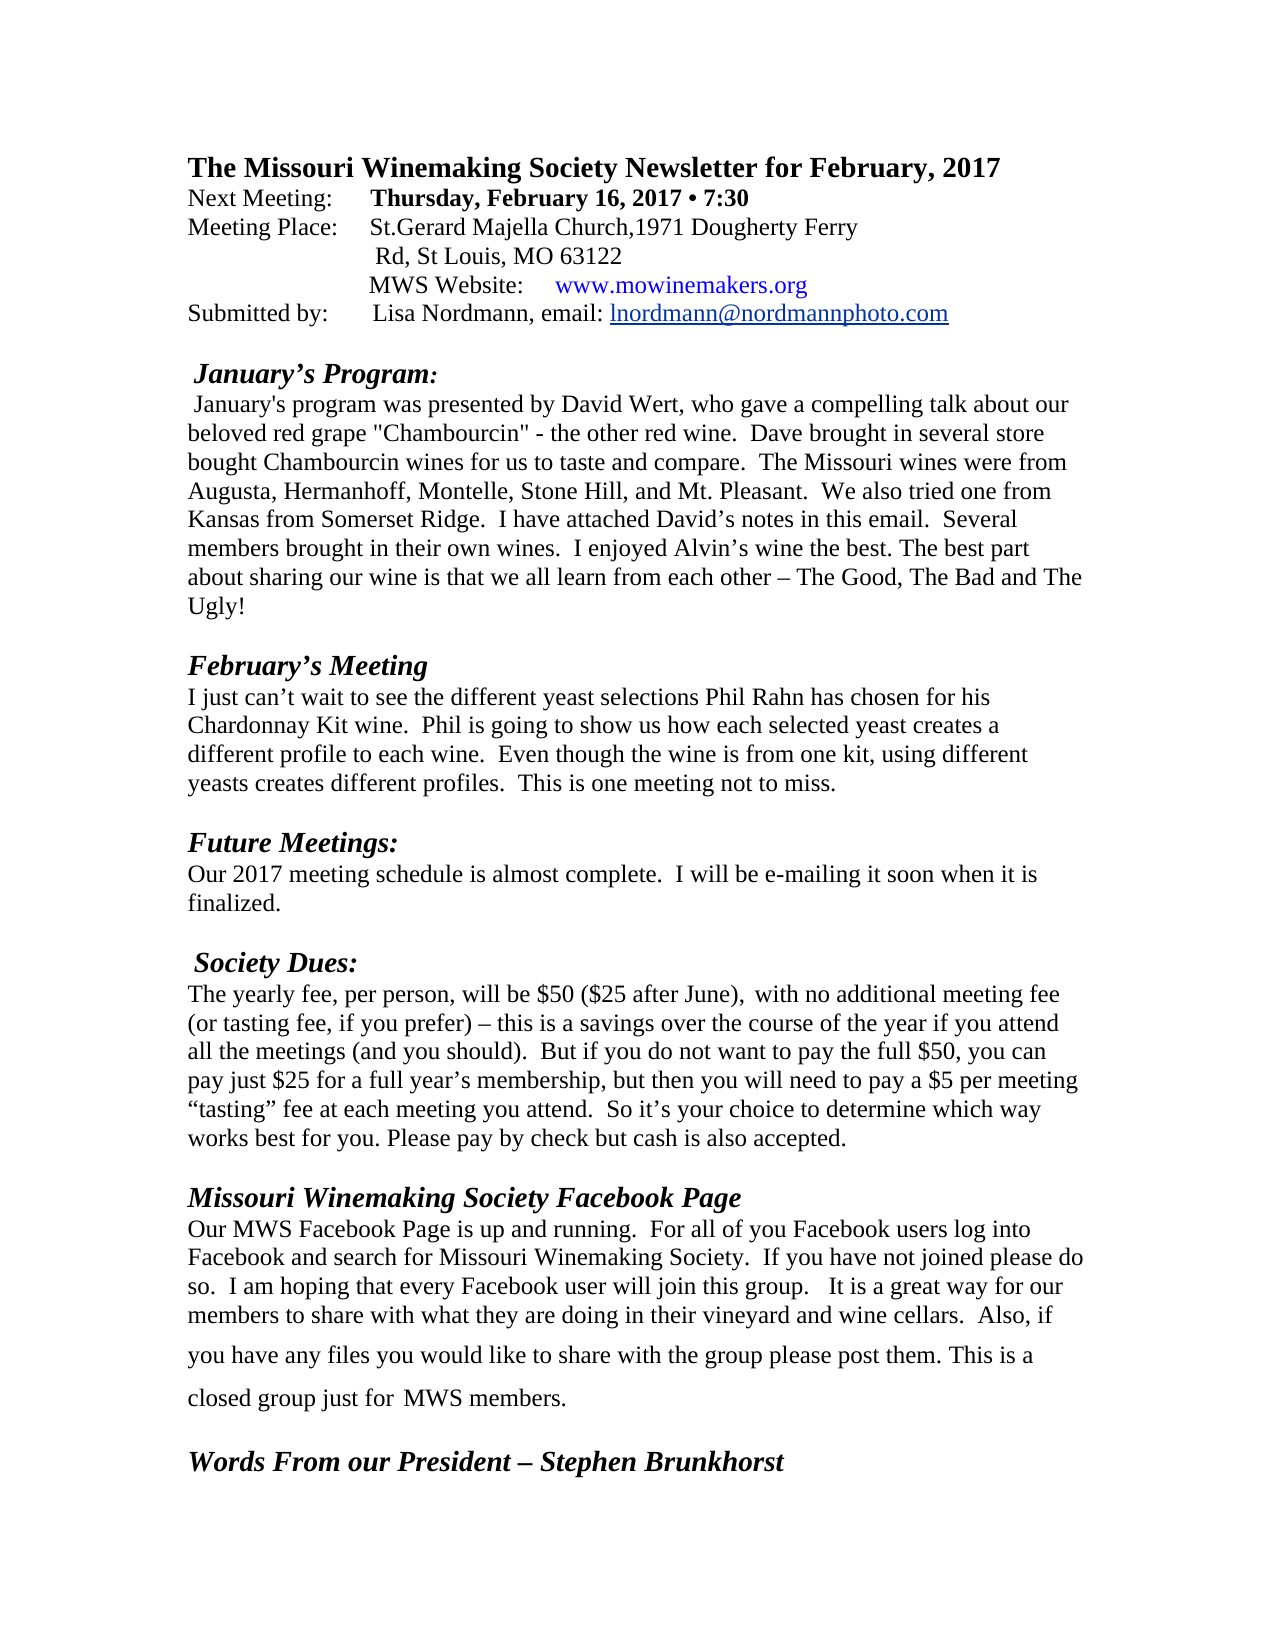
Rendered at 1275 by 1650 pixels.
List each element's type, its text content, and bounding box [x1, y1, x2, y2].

text Our 2017 meeting schedule is almost complete. I will be e-mailing it soon when it is finalized. [187, 859, 1087, 917]
text February’s Meeting [187, 648, 1087, 682]
text Our MWS Facebook Page is up and running. For all of you Facebook users log into Facebook and search for Missouri Winemaking Society. If you have not joined please do so. I am hoping that every Facebook user will join this group. It is a great way for our members to share with what they are doing in their vineyard and wine cellars. Also, if you have any files you would like to share with the group please post them. This is a closed group just for MWS members. [187, 1214, 1087, 1415]
text I just can’t wait to see the different yeast selections Phil Rahn has chosen for his Chardonnay Kit wine. Phil is going to show us how each selected yeast creates a different profile to each wine. Even though the wine is from one kit, using different yeasts creates different profiles. This is one meeting not to miss. [187, 682, 1087, 797]
text The Missouri Winemaking Society Newsletter for February, 2017 [187, 150, 1087, 183]
text January’s Program: [187, 356, 1087, 389]
text Submitted by: Lisa Nordmann, email: lnordmann@nordmannphoto.com [187, 298, 1087, 327]
text Future Meetings: [187, 826, 1087, 859]
text January's program was presented by David Wert, who gave a compelling talk about our beloved red grape "Chambourcin" - the other red wine. Dave brought in several store bought Chambourcin wines for us to taste and compare. The Missouri wines were from Augusta, Hermanhoff, Montelle, Stone Hill, and Mt. Pleasant. We also tried one from Kansas from Somerset Ridge. I have attached David’s notes in this email. Several members brought in their own wines. I enjoyed Alvin’s wine the best. The best part about sharing our wine is that we all learn from each other – The Good, The Bad and The Ugly! [187, 389, 1087, 619]
text Society Dues: [187, 945, 1087, 979]
text Missouri Winemaking Society Facebook Page [187, 1180, 1087, 1214]
text Rd, St Louis, MO 63122 [187, 241, 1087, 270]
text MWS Website: www.mowinemakers.org [187, 270, 1087, 298]
text Meeting Place: St.Gerard Majella Church,1971 Dougherty Ferry [187, 212, 1087, 241]
text Next Meeting: Thursday, February 16, 2017 • 7:30 [187, 183, 1087, 212]
text Words From our President – Stephen Brunkhorst [187, 1444, 1087, 1477]
text The yearly fee, per person, will be $50 ($25 after June), with no additional meeting fee (or tasting fee, if you prefer) – this is a savings over the course of the year if you attend all the meetings (and you should). But if you do not want to pay the full $50, you can pay just $25 for a full year’s membership, but then you will need to pay a $5 per meeting “tasting” fee at each meeting you attend. So it’s your choice to determine which way works best for you. Please pay by check but cash is also accepted. [187, 979, 1087, 1151]
